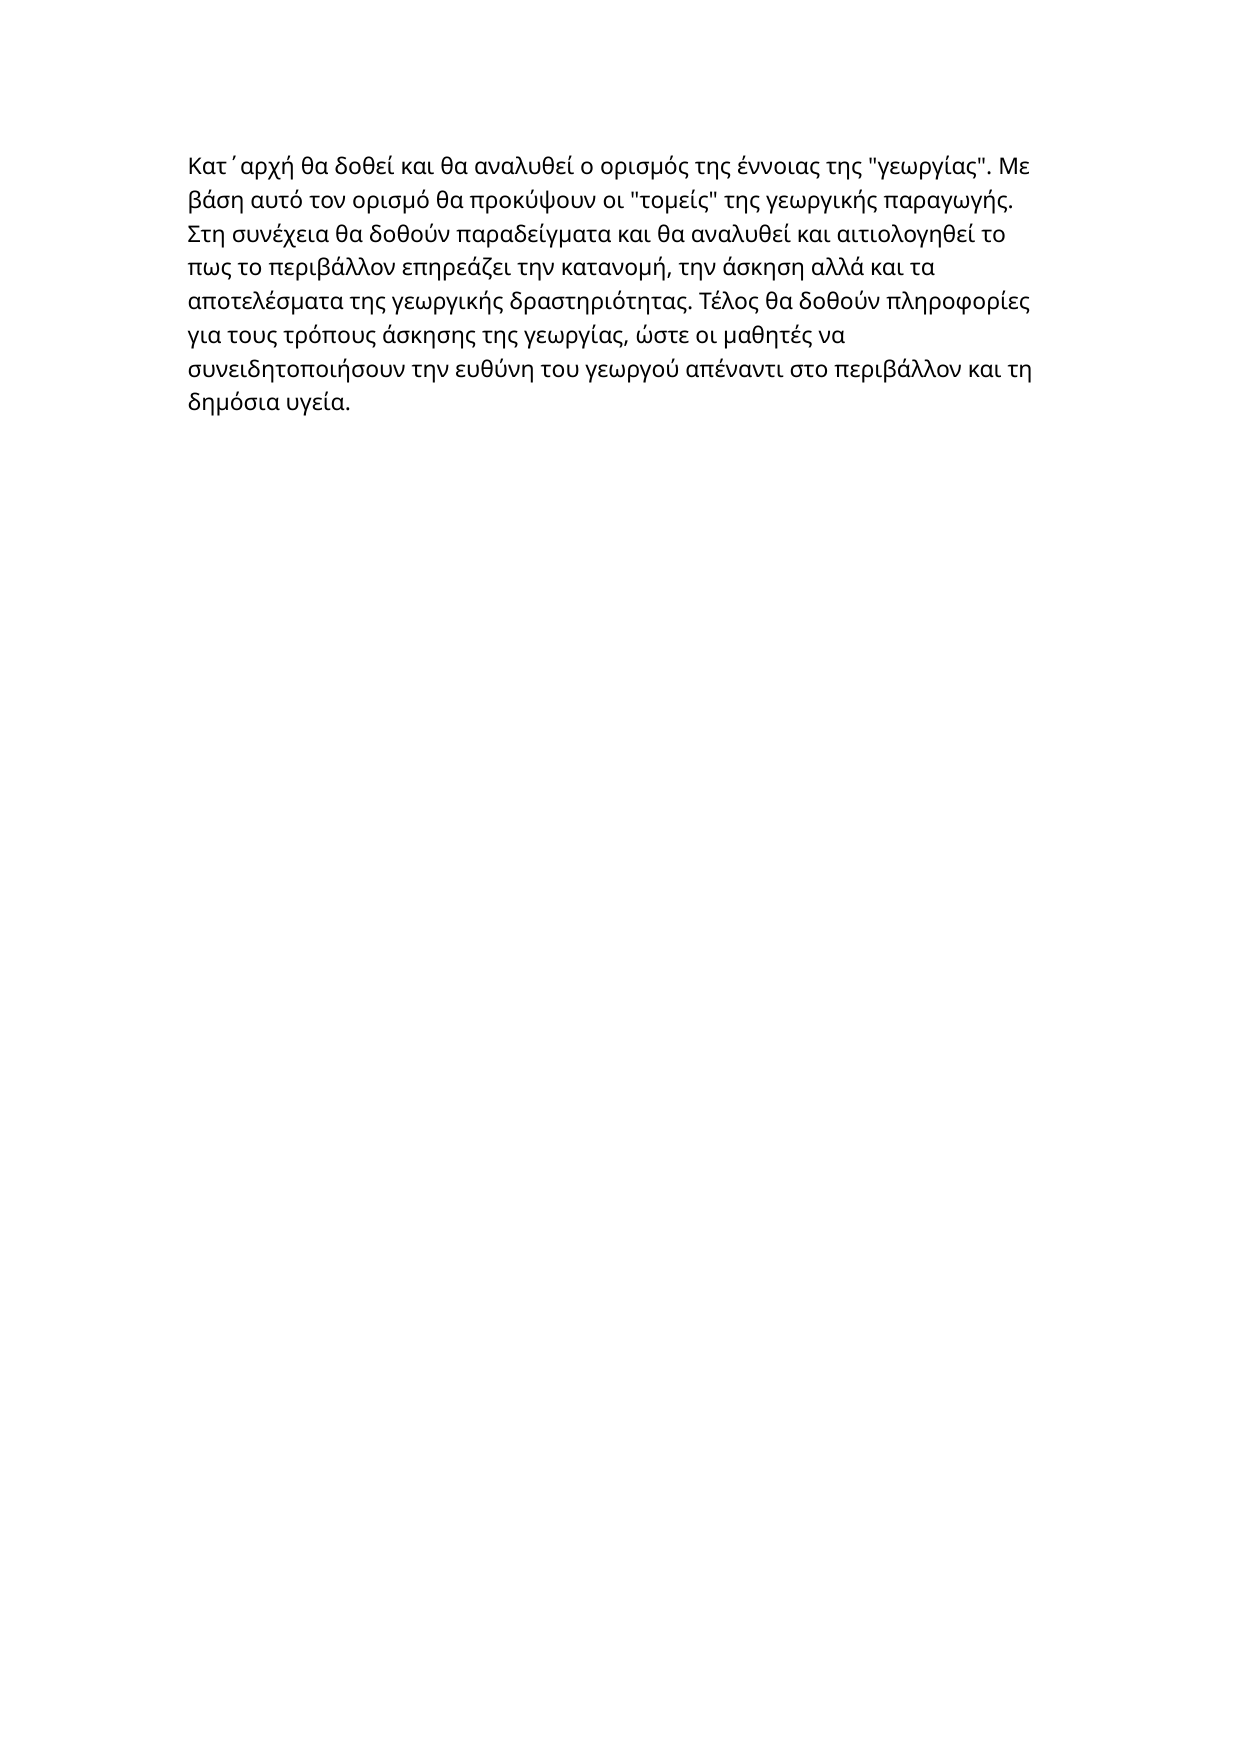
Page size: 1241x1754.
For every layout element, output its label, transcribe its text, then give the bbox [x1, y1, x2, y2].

text Κατ΄αρχή θα δοθεί και θα αναλυθεί ο ορισμός της έννοιας της "γεωργίας". Με βάση αυτό τον ορισμό θα προκύψουν οι "τομείς" της γεωργικής παραγωγής. Στη συνέχεια θα δοθούν παραδείγματα και θα αναλυθεί και αιτιολογηθεί το πως το περιβάλλον επηρεάζει την κατανομή, την άσκηση αλλά και τα αποτελέσματα της γεωργικής δραστηριότητας. Τέλος θα δοθούν πληροφορίες για τους τρόπους άσκησης της γεωργίας, ώστε οι μαθητές να συνειδητοποιήσουν την ευθύνη του γεωργού απέναντι στο περιβάλλον και τη δημόσια υγεία. [187, 150, 1053, 417]
